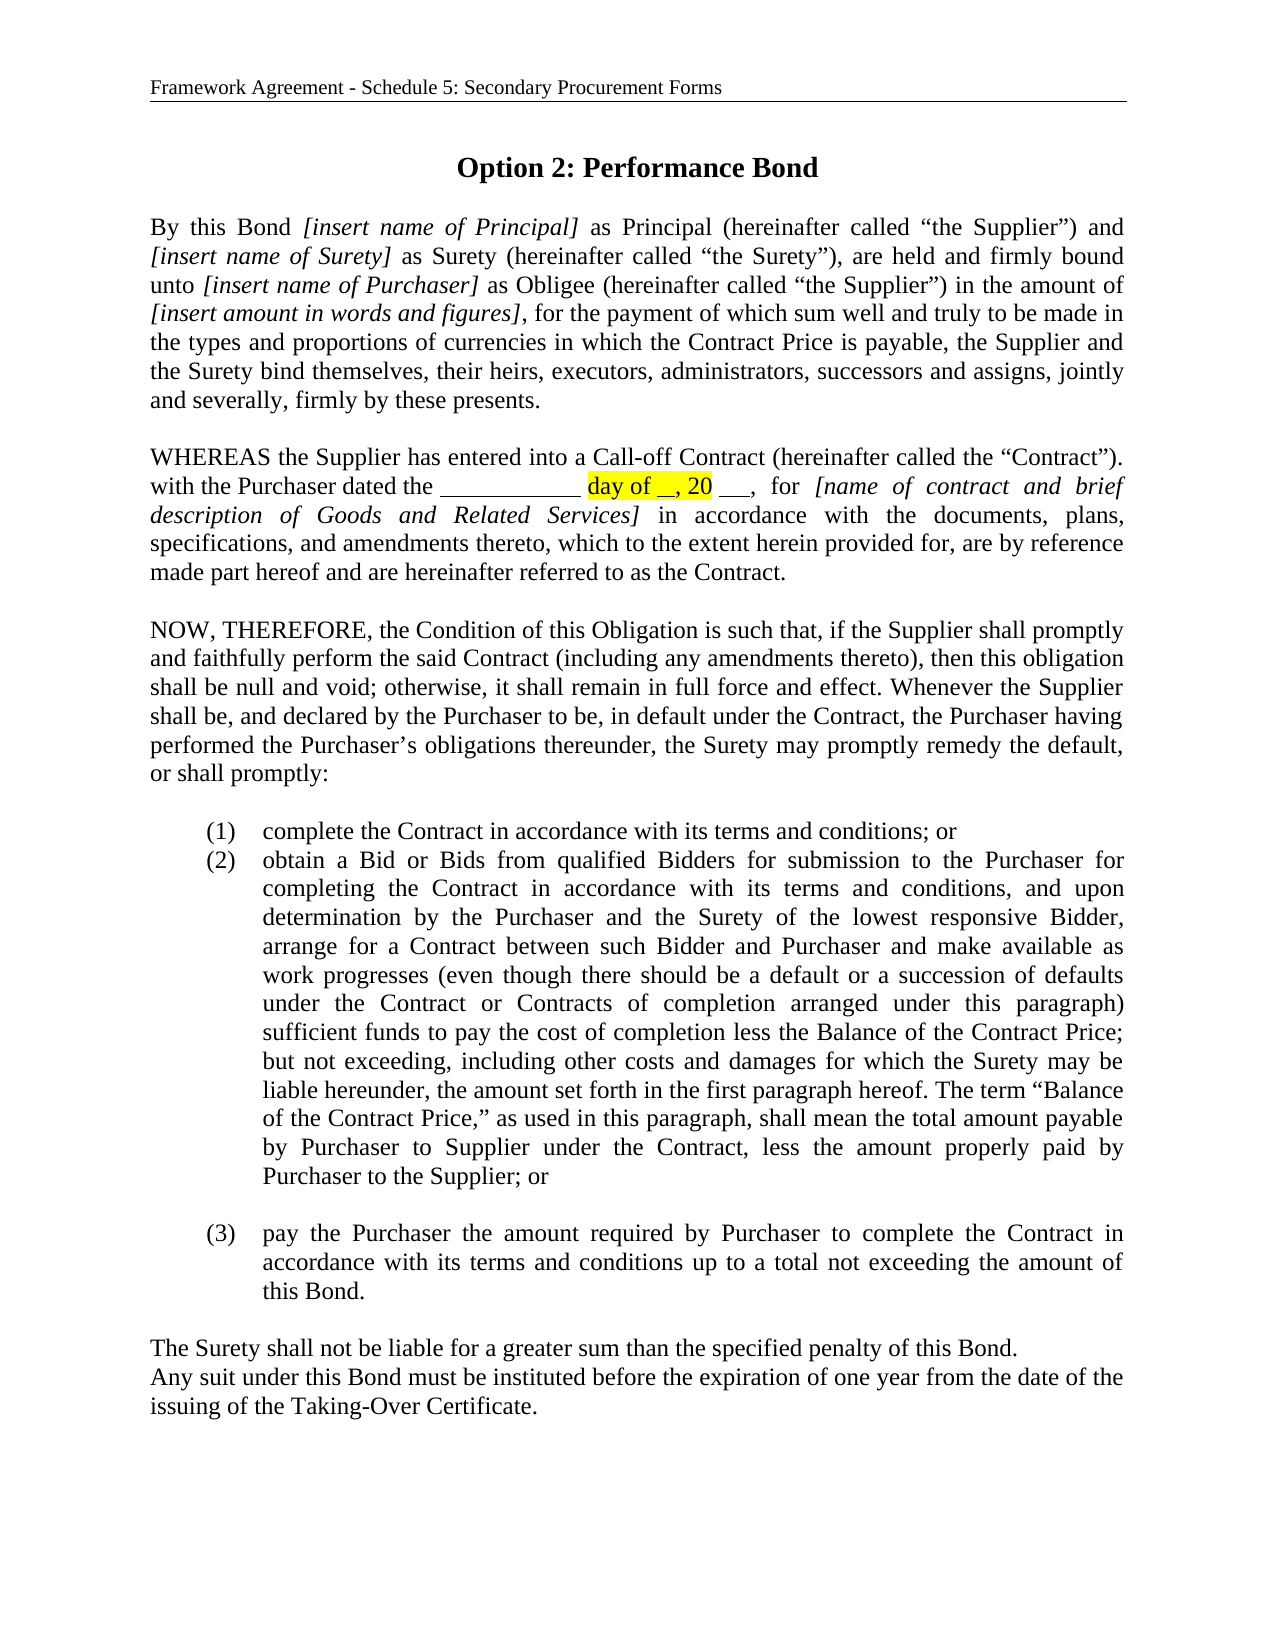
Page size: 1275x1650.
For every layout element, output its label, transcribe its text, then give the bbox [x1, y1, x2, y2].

text Any suit under this Bond must be instituted before the expiration of one year from the date of the issuing of the Taking-Over Certificate. [150, 1362, 1125, 1420]
text The Surety shall not be liable for a greater sum than the specified penalty of this Bond. [150, 1333, 1125, 1362]
text (2) obtain a Bid or Bids from qualified Bidders for submission to the Purchaser for completing the Contract in accordance with its terms and conditions, and upon determination by the Purchaser and the Surety of the lowest responsive Bidder, arrange for a Contract between such Bidder and Purchaser and make available as work progresses (even though there should be a default or a succession of defaults under the Contract or Contracts of completion arranged under this paragraph) sufficient funds to pay the cost of completion less the Balance of the Contract Price; but not exceeding, including other costs and damages for which the Surety may be liable hereunder, the amount set forth in the first paragraph hereof. The term “Balance of the Contract Price,” as used in this paragraph, shall mean the total amount payable by Purchaser to Supplier under the Contract, less the amount properly paid by Purchaser to the Supplier; or [206, 845, 1125, 1190]
text Option 2: Performance Bond [150, 150, 1125, 183]
text By this Bond [insert name of Principal] as Principal (hereinafter called “the Supplier”) and [insert name of Surety] as Surety (hereinafter called “the Surety”), are held and firmly bound unto [insert name of Purchaser] as Obligee (hereinafter called “the Supplier”) in the amount of [insert amount in words and figures], for the payment of which sum well and truly to be made in the types and proportions of currencies in which the Contract Price is payable, the Supplier and the Surety bind themselves, their heirs, executors, administrators, successors and assigns, jointly and severally, firmly by these presents. [150, 212, 1125, 413]
text NOW, THEREFORE, the Condition of this Obligation is such that, if the Supplier shall promptly and faithfully perform the said Contract (including any amendments thereto), then this obligation shall be null and void; otherwise, it shall remain in full force and effect. Whenever the Supplier shall be, and declared by the Purchaser to be, in default under the Contract, the Purchaser having performed the Purchaser’s obligations thereunder, the Surety may promptly remedy the default, or shall promptly: [150, 615, 1125, 787]
text (1) complete the Contract in accordance with its terms and conditions; or [206, 816, 1125, 845]
text (3) pay the Purchaser the amount required by Purchaser to complete the Contract in accordance with its terms and conditions up to a total not exceeding the amount of this Bond. [206, 1218, 1125, 1305]
text WHEREAS the Supplier has entered into a Call-off Contract (hereinafter called the “Contract”). with the Purchaser dated the day of , 20 , for [name of contract and brief description of Goods and Related Services] in accordance with the documents, plans, specifications, and amendments thereto, which to the extent herein provided for, are by reference made part hereof and are hereinafter referred to as the Contract. [150, 442, 1125, 586]
